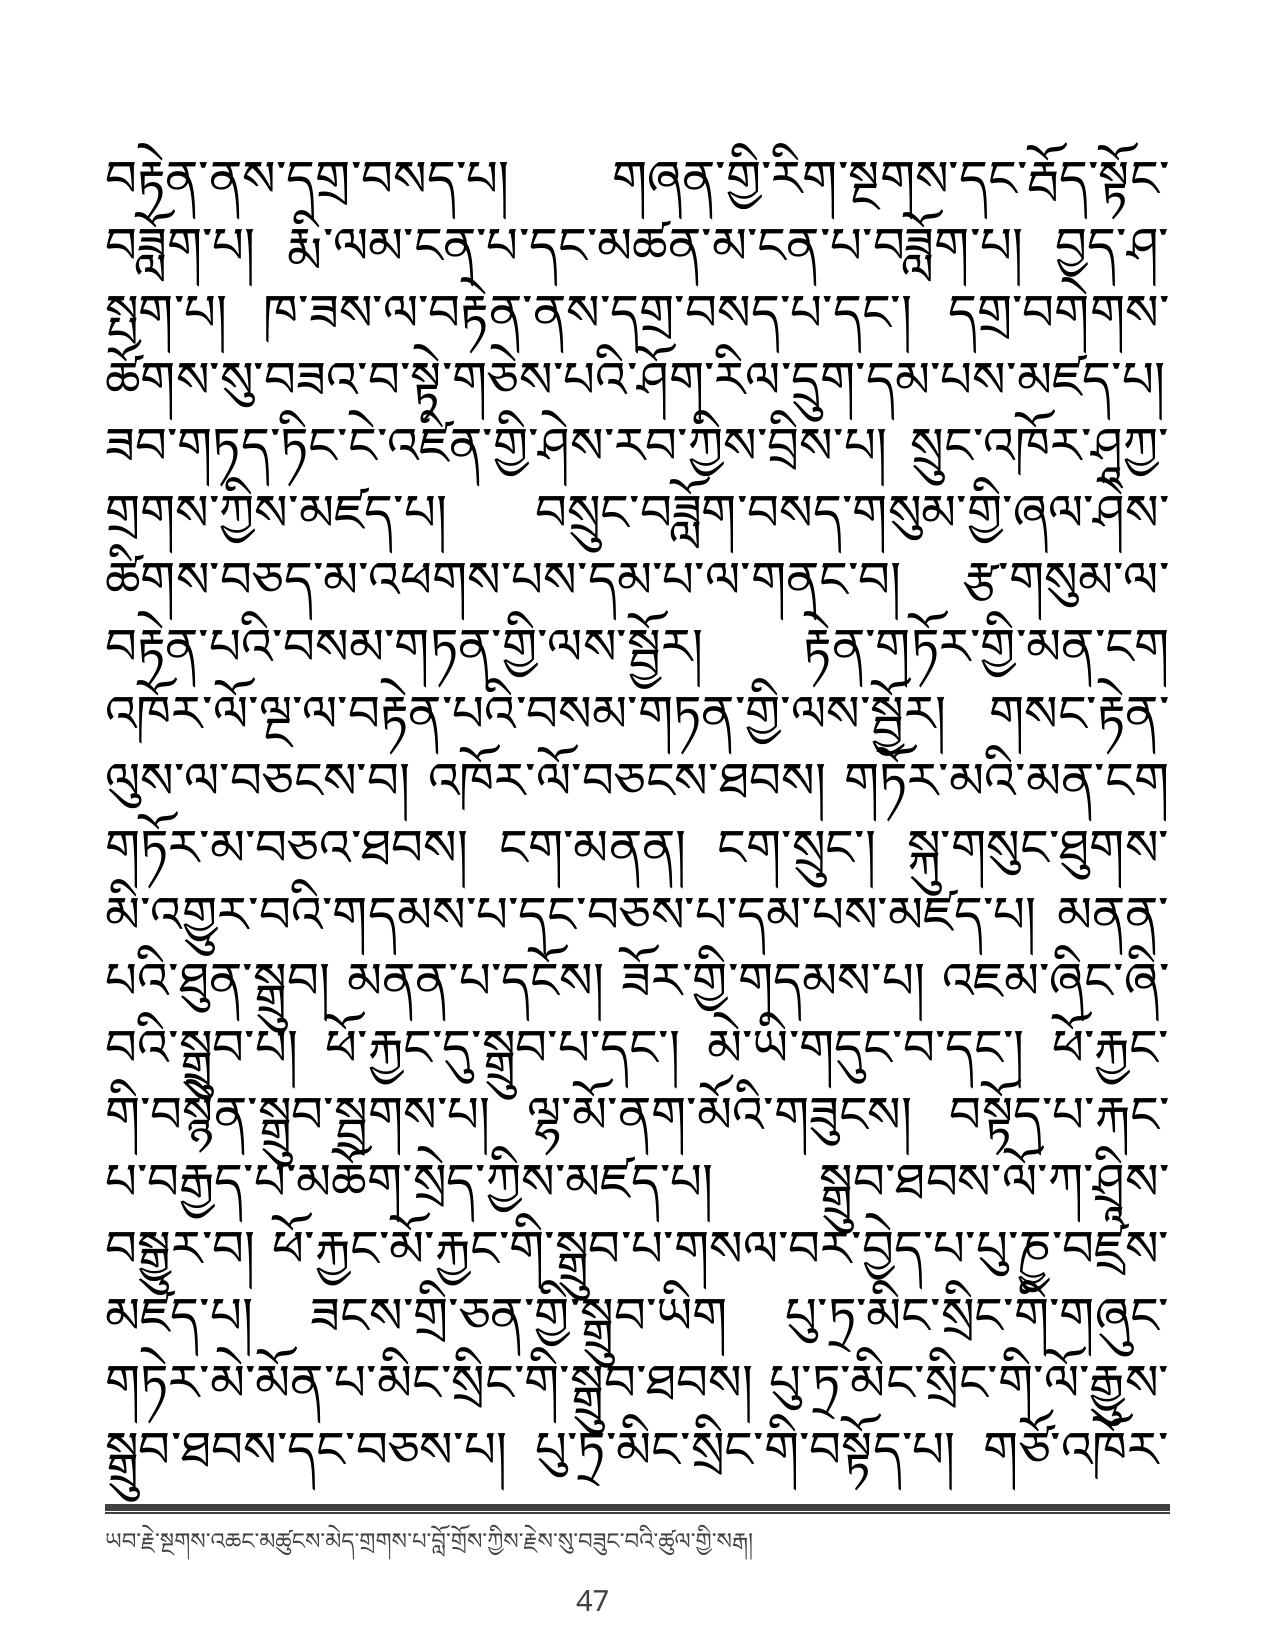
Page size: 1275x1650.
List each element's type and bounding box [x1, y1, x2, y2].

text [105, 150, 1170, 1479]
